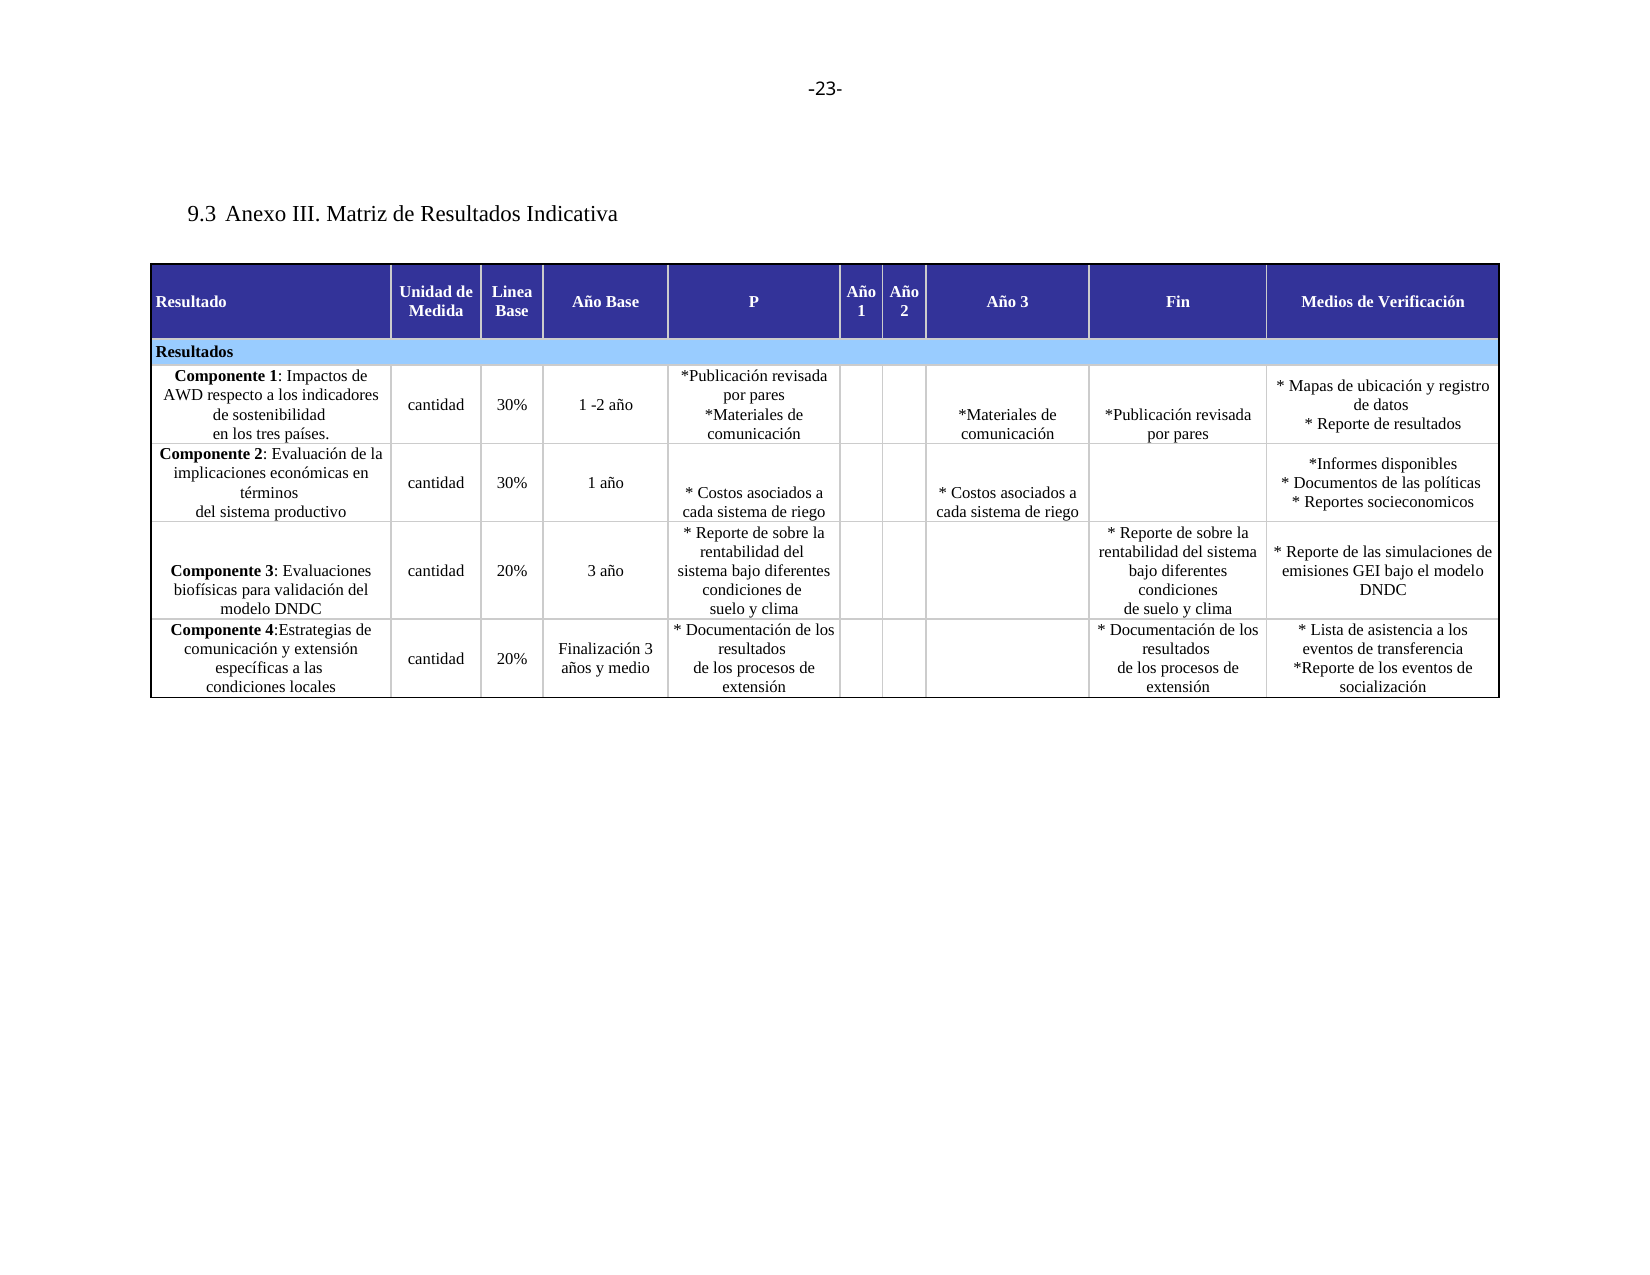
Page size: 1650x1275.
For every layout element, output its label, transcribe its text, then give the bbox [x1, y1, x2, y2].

table_cell * Costos asociados a cada sistema de riego [669, 444, 839, 521]
table_cell [927, 620, 1088, 696]
table_cell * Reporte de las simulaciones de emisiones GEI bajo el modelo DNDC [1267, 522, 1498, 618]
table_header Medios de Verificación [1267, 265, 1498, 338]
table_header Año Base [544, 265, 667, 338]
table_cell cantidad [392, 366, 480, 443]
table_cell 30% [482, 444, 542, 521]
table_header Año 3 [927, 265, 1088, 338]
table_cell Resultados [152, 340, 1498, 364]
table_cell [883, 620, 925, 696]
table_cell * Documentación de los resultados de los procesos de extensión [1090, 620, 1266, 696]
table_cell *Informes disponibles * Documentos de las políticas * Reportes socieconomicos [1267, 444, 1498, 521]
table_cell [883, 444, 925, 521]
table_cell * Lista de asistencia a los eventos de transferencia *Reporte de los eventos de socialización [1267, 620, 1498, 696]
table_cell cantidad [392, 522, 480, 618]
table_header Fin [1090, 265, 1266, 338]
table_cell [841, 620, 882, 696]
table_header Linea Base [482, 265, 542, 338]
table_cell Componente 2: Evaluación de la implicaciones económicas en términos del sistema productivo [152, 444, 390, 521]
table_cell [841, 366, 882, 443]
table_cell [927, 522, 1088, 618]
table_header P [669, 265, 839, 338]
table_header Unidad de Medida [392, 265, 480, 338]
table_cell *Publicación revisada por pares [1090, 366, 1266, 443]
table_cell *Publicación revisada por pares *Materiales de comunicación [669, 366, 839, 443]
table_cell * Costos asociados a cada sistema de riego [927, 444, 1088, 521]
table_cell Componente 3: Evaluaciones biofísicas para validación del modelo DNDC [152, 522, 390, 618]
table_cell Componente 1: Impactos de AWD respecto a los indicadores de sostenibilidad en los tres países. [152, 366, 390, 443]
table_cell *Materiales de comunicación [927, 366, 1088, 443]
table_cell * Reporte de sobre la rentabilidad del sistema bajo diferentes condiciones de suelo y clima [669, 522, 839, 618]
table_cell [841, 522, 882, 618]
table_header Resultado [152, 265, 390, 338]
table_cell Finalización 3 años y medio [544, 620, 667, 696]
table_cell * Reporte de sobre la rentabilidad del sistema bajo diferentes condiciones de suelo y clima [1090, 522, 1266, 618]
table_cell 1 -2 año [544, 366, 667, 443]
table_cell [883, 522, 925, 618]
table_cell * Documentación de los resultados de los procesos de extensión [669, 620, 839, 696]
table_header Año 1 [841, 265, 882, 338]
table_cell * Mapas de ubicación y registro de datos * Reporte de resultados [1267, 366, 1498, 443]
table_cell 30% [482, 366, 542, 443]
table_cell 3 año [544, 522, 667, 618]
table_cell 20% [482, 620, 542, 696]
table_cell [841, 444, 882, 521]
table_header Año 2 [883, 265, 925, 338]
table_cell [883, 366, 925, 443]
table_cell Componente 4:Estrategias de comunicación y extensión específicas a las condiciones locales [152, 620, 390, 696]
table_cell 20% [482, 522, 542, 618]
table_cell 1 año [544, 444, 667, 521]
table_cell cantidad [392, 620, 480, 696]
table_cell [1090, 444, 1266, 521]
list Anexo III. Matriz de Resultados Indicativa [187, 200, 1500, 226]
table_cell cantidad [392, 444, 480, 521]
